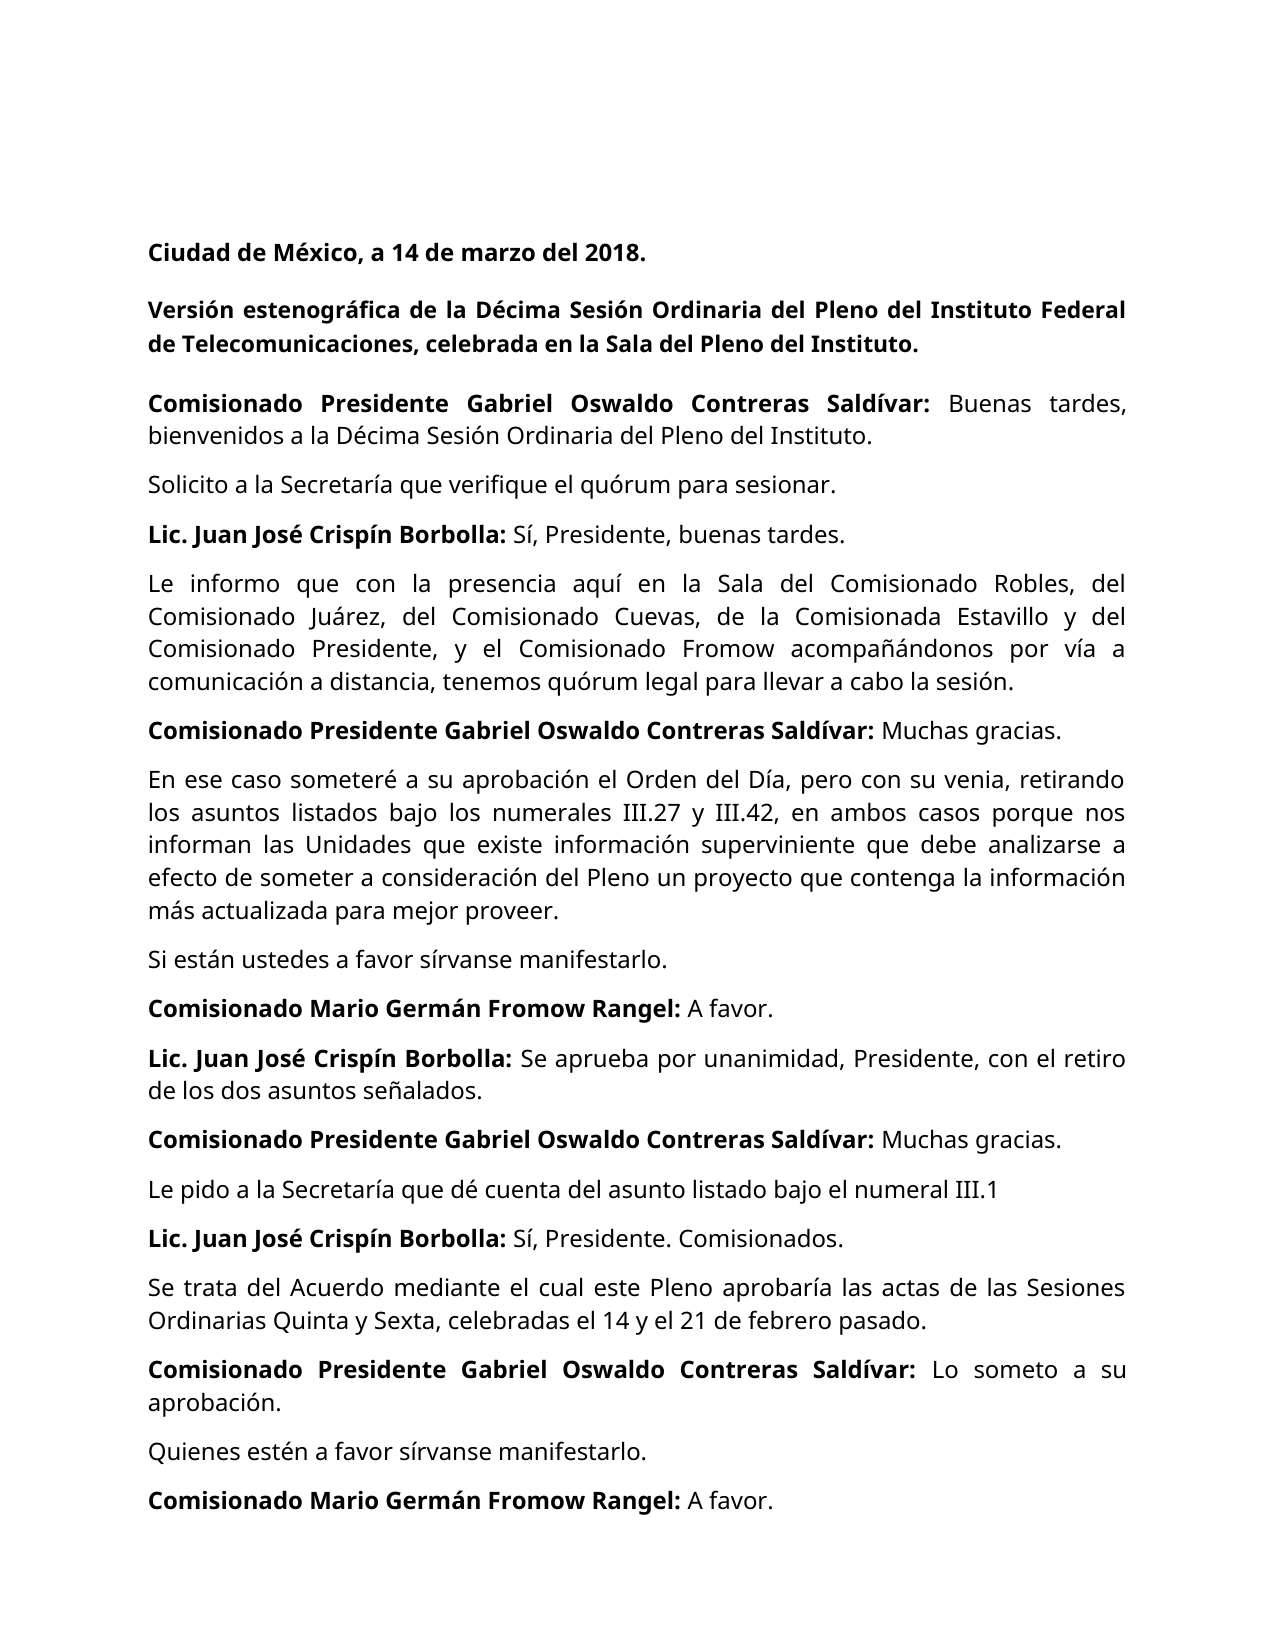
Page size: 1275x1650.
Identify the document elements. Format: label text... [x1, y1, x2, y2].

text En ese caso someteré a su aprobación el Orden del Día, pero con su venia, retirando los asuntos listados bajo los numerales III.27 y III.42, en ambos casos porque nos informan las Unidades que existe información superviniente que debe analizarse a efecto de someter a consideración del Pleno un proyecto que contenga la información más actualizada para mejor proveer. [148, 763, 1127, 926]
text Solicito a la Secretaría que verifique el quórum para sesionar. [148, 468, 1127, 501]
text Comisionado Presidente Gabriel Oswaldo Contreras Saldívar: Lo someto a su aprobación. [148, 1353, 1127, 1418]
text Comisionado Presidente Gabriel Oswaldo Contreras Saldívar: Muchas gracias. [148, 714, 1127, 746]
text Lic. Juan José Crispín Borbolla: Sí, Presidente, buenas tardes. [148, 517, 1127, 550]
text Comisionado Mario Germán Fromow Rangel: A favor. [148, 1484, 1127, 1517]
text Lic. Juan José Crispín Borbolla: Se aprueba por unanimidad, Presidente, con el retiro de los dos asuntos señalados. [148, 1041, 1127, 1107]
text Lic. Juan José Crispín Borbolla: Sí, Presidente. Comisionados. [148, 1222, 1127, 1254]
text Quienes estén a favor sírvanse manifestarlo. [148, 1435, 1127, 1467]
text Comisionado Mario Germán Fromow Rangel: A favor. [148, 992, 1127, 1025]
text Comisionado Presidente Gabriel Oswaldo Contreras Saldívar: Buenas tardes, bienvenidos a la Décima Sesión Ordinaria del Pleno del Instituto. [148, 386, 1127, 452]
text Ciudad de México, a 14 de marzo del 2018. [148, 236, 1127, 269]
text Comisionado Presidente Gabriel Oswaldo Contreras Saldívar: Muchas gracias. [148, 1123, 1127, 1156]
text Le pido a la Secretaría que dé cuenta del asunto listado bajo el numeral III.1 [148, 1172, 1127, 1205]
text Le informo que con la presencia aquí en la Sala del Comisionado Robles, del Comisionado Juárez, del Comisionado Cuevas, de la Comisionada Estavillo y del Comisionado Presidente, y el Comisionado Fromow acompañándonos por vía a comunicación a distancia, tenemos quórum legal para llevar a cabo la sesión. [148, 567, 1127, 697]
subtitle Versión estenográfica de la Décima Sesión Ordinaria del Pleno del Instituto Federal de Telecomunicaciones, celebrada en la Sala del Pleno del Instituto. [148, 294, 1127, 359]
text Si están ustedes a favor sírvanse manifestarlo. [148, 943, 1127, 975]
text Se trata del Acuerdo mediante el cual este Pleno aprobaría las actas de las Sesiones Ordinarias Quinta y Sexta, celebradas el 14 y el 21 de febrero pasado. [148, 1271, 1127, 1336]
